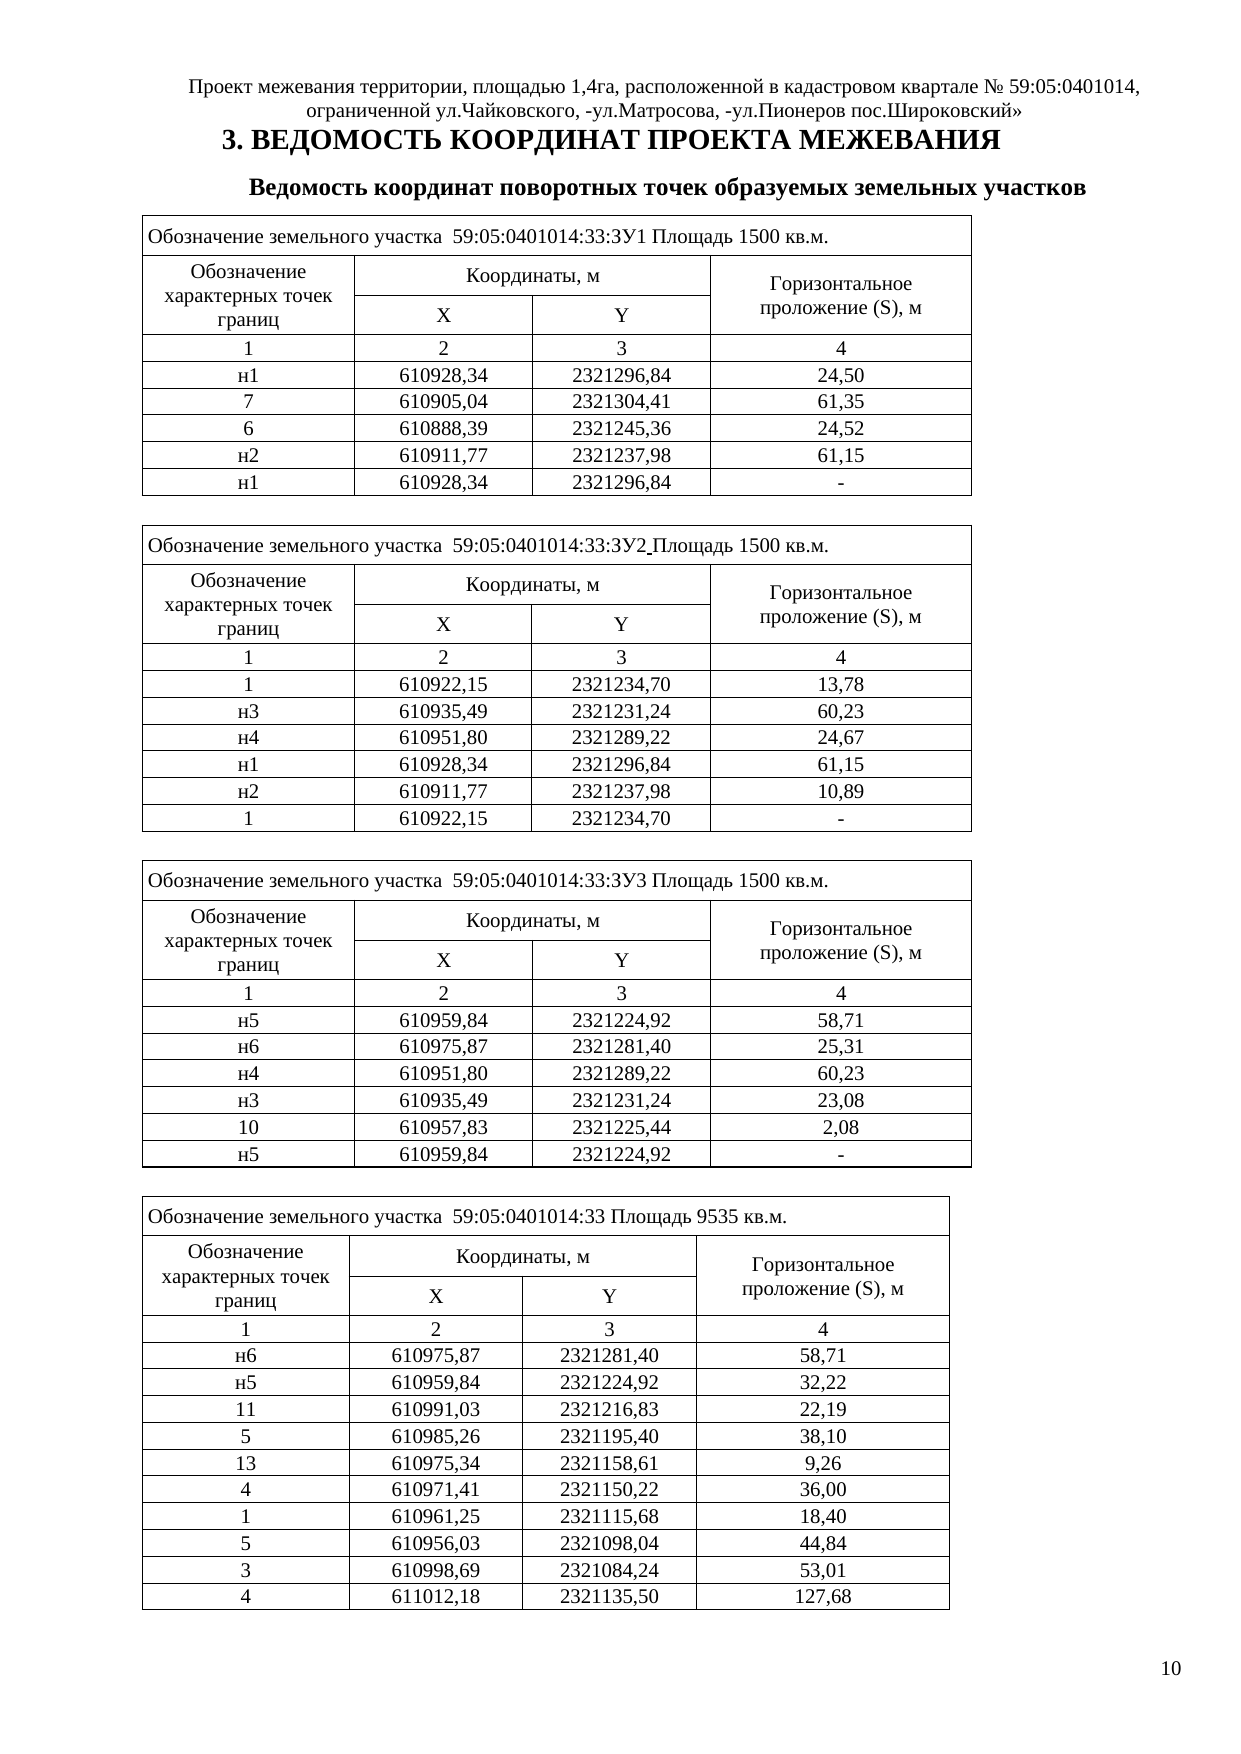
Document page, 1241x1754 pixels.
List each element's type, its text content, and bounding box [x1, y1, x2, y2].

table_cell 2321224,92 [523, 1369, 696, 1395]
table_cell 2321231,24 [533, 1087, 710, 1113]
table_cell Обозначение характерных точек границ [143, 1236, 349, 1315]
table_cell 1 [143, 805, 354, 831]
table_cell Обозначение характерных точек границ [143, 901, 354, 979]
table_cell 611012,18 [350, 1584, 522, 1609]
table_cell 2 [355, 644, 531, 670]
table_cell 610922,15 [355, 671, 531, 697]
table_cell н6 [143, 1343, 349, 1368]
table_cell Координаты, м [355, 565, 710, 604]
table_cell н5 [143, 1369, 349, 1395]
table_cell 60,23 [711, 698, 971, 723]
table_cell 2321225,44 [533, 1114, 710, 1139]
table_cell 610935,49 [355, 1087, 532, 1113]
table_cell 10 [143, 1114, 354, 1139]
table_cell 1 [143, 1316, 349, 1342]
table_cell 1 [143, 644, 354, 670]
table_cell 32,22 [697, 1369, 949, 1395]
table_cell 60,23 [711, 1060, 971, 1086]
table_cell 2321304,41 [533, 389, 710, 414]
table_cell 610959,84 [355, 1141, 532, 1166]
table_cell 4 [711, 335, 971, 361]
table_cell 610928,34 [355, 751, 531, 777]
table_cell 61,15 [711, 442, 971, 468]
table_cell Обозначение характерных точек границ [143, 256, 354, 334]
table_cell 13 [143, 1450, 349, 1475]
table_cell н5 [143, 1141, 354, 1166]
table_cell 2321158,61 [523, 1450, 696, 1475]
table_cell 610911,77 [355, 778, 531, 804]
table_cell Координаты, м [355, 901, 710, 940]
table_cell 58,71 [711, 1007, 971, 1032]
table_cell 3 [533, 980, 710, 1006]
table_cell 36,00 [697, 1476, 949, 1502]
table_cell н1 [143, 751, 354, 777]
table_cell 1 [143, 335, 354, 361]
table_cell 610991,03 [350, 1396, 522, 1422]
table_cell 2321098,04 [523, 1530, 696, 1556]
table_cell 610935,49 [355, 698, 531, 723]
table_cell Координаты, м [355, 256, 710, 295]
table_header Обозначение земельного участка 59:05:0401014:33:ЗУ1 Площадь 1500 кв.м. [143, 216, 971, 255]
table_cell 13,78 [711, 671, 971, 697]
table_cell Координаты, м [350, 1236, 696, 1276]
table_cell н1 [143, 469, 354, 495]
table_cell 4 [711, 980, 971, 1006]
table_cell 61,35 [711, 389, 971, 414]
table_cell 2321234,70 [532, 805, 710, 831]
table_cell 24,50 [711, 362, 971, 388]
table_cell 610951,80 [355, 1060, 532, 1086]
table_cell 610959,84 [350, 1369, 522, 1395]
table_cell 610911,77 [355, 442, 532, 468]
table_cell 2321216,83 [523, 1396, 696, 1422]
table_cell 2321237,98 [533, 442, 710, 468]
table_cell 23,08 [711, 1087, 971, 1113]
table_cell 610975,34 [350, 1450, 522, 1475]
table_cell 4 [143, 1584, 349, 1609]
table_cell 2 [355, 335, 532, 361]
table_cell 610956,03 [350, 1530, 522, 1556]
table_cell X [350, 1277, 522, 1315]
table_cell 3 [533, 335, 710, 361]
table_cell 2321195,40 [523, 1423, 696, 1449]
table_cell 2321135,50 [523, 1584, 696, 1609]
table_cell 24,52 [711, 415, 971, 441]
table_cell 2321296,84 [533, 362, 710, 388]
table_cell 9,26 [697, 1450, 949, 1475]
table_cell Y [523, 1277, 696, 1315]
table_cell н3 [143, 1087, 354, 1113]
table_cell 2321281,40 [523, 1343, 696, 1368]
table_cell X [355, 941, 532, 979]
table_cell 610922,15 [355, 805, 531, 831]
table_cell 2 [355, 980, 532, 1006]
table_cell 610957,83 [355, 1114, 532, 1139]
table_cell 2321245,36 [533, 415, 710, 441]
table_cell 610971,41 [350, 1476, 522, 1502]
table_cell 2321296,84 [532, 751, 710, 777]
table_cell 610998,69 [350, 1557, 522, 1582]
table_cell 2321115,68 [523, 1503, 696, 1529]
table_cell 3 [523, 1316, 696, 1342]
table_cell 3 [532, 644, 710, 670]
table_cell н4 [143, 725, 354, 750]
table_cell 6 [143, 415, 354, 441]
table_cell 4 [711, 644, 971, 670]
table_cell 38,10 [697, 1423, 949, 1449]
table_cell 610975,87 [355, 1034, 532, 1059]
table_cell Y [532, 605, 710, 643]
table_cell 2321224,92 [533, 1141, 710, 1166]
table_cell н4 [143, 1060, 354, 1086]
table_cell 2,08 [711, 1114, 971, 1139]
table_cell 610905,04 [355, 389, 532, 414]
table_cell Горизонтальное проложение (S), м [711, 565, 971, 643]
table_cell н6 [143, 1034, 354, 1059]
table_cell 2 [350, 1316, 522, 1342]
table_cell 61,15 [711, 751, 971, 777]
table_cell н3 [143, 698, 354, 723]
table_cell - [711, 805, 971, 831]
table_cell 7 [143, 389, 354, 414]
table_cell 2321289,22 [532, 725, 710, 750]
table_cell 58,71 [697, 1343, 949, 1368]
table_cell 1 [143, 671, 354, 697]
table_cell Обозначение характерных точек границ [143, 565, 354, 643]
table_cell Горизонтальное проложение (S), м [711, 901, 971, 979]
table_cell 4 [697, 1316, 949, 1342]
table_cell 610959,84 [355, 1007, 532, 1032]
table_cell 2321231,24 [532, 698, 710, 723]
table_cell 53,01 [697, 1557, 949, 1582]
table_cell 2321296,84 [533, 469, 710, 495]
table_cell Y [533, 296, 710, 334]
table_cell 4 [143, 1476, 349, 1502]
table_cell 3 [143, 1557, 349, 1582]
table_cell 2321289,22 [533, 1060, 710, 1086]
table_cell 5 [143, 1423, 349, 1449]
text Ведомость координат поворотных точек образуемых земельных участков [148, 172, 1181, 201]
table_cell 127,68 [697, 1584, 949, 1609]
table_cell 5 [143, 1530, 349, 1556]
table_cell 610985,26 [350, 1423, 522, 1449]
table_cell н2 [143, 442, 354, 468]
table_cell 11 [143, 1396, 349, 1422]
table_cell - [711, 1141, 971, 1166]
text 3. ВЕДОМОСТЬ КООРДИНАТ ПРОЕКТА МЕЖЕВАНИЯ [148, 122, 1181, 156]
table_cell 2321084,24 [523, 1557, 696, 1582]
table_cell н1 [143, 362, 354, 388]
table_cell 25,31 [711, 1034, 971, 1059]
table_cell - [711, 469, 971, 495]
table_header Обозначение земельного участка 59:05:0401014:33:ЗУ3 Площадь 1500 кв.м. [143, 861, 971, 899]
table_cell 610928,34 [355, 469, 532, 495]
table_cell 24,67 [711, 725, 971, 750]
table_cell Горизонтальное проложение (S), м [711, 256, 971, 334]
table_cell Y [533, 941, 710, 979]
table_cell 610951,80 [355, 725, 531, 750]
table_cell 44,84 [697, 1530, 949, 1556]
table_cell X [355, 296, 532, 334]
table_cell 10,89 [711, 778, 971, 804]
table_cell 610888,39 [355, 415, 532, 441]
table_cell 610975,87 [350, 1343, 522, 1368]
table_cell 18,40 [697, 1503, 949, 1529]
table_cell 2321281,40 [533, 1034, 710, 1059]
table_header Обозначение земельного участка 59:05:0401014:33:ЗУ2 Площадь 1500 кв.м. [143, 526, 971, 564]
table_cell н2 [143, 778, 354, 804]
table_cell 2321150,22 [523, 1476, 696, 1502]
table_cell 2321234,70 [532, 671, 710, 697]
table_cell 610928,34 [355, 362, 532, 388]
table_cell 2321237,98 [532, 778, 710, 804]
table_cell 1 [143, 1503, 349, 1529]
table_cell 2321224,92 [533, 1007, 710, 1032]
table_cell н5 [143, 1007, 354, 1032]
table_cell 1 [143, 980, 354, 1006]
table_header Обозначение земельного участка 59:05:0401014:33 Площадь 9535 кв.м. [143, 1197, 949, 1235]
table_cell X [355, 605, 531, 643]
table_cell 22,19 [697, 1396, 949, 1422]
table_cell 610961,25 [350, 1503, 522, 1529]
table_cell Горизонтальное проложение (S), м [697, 1236, 949, 1315]
